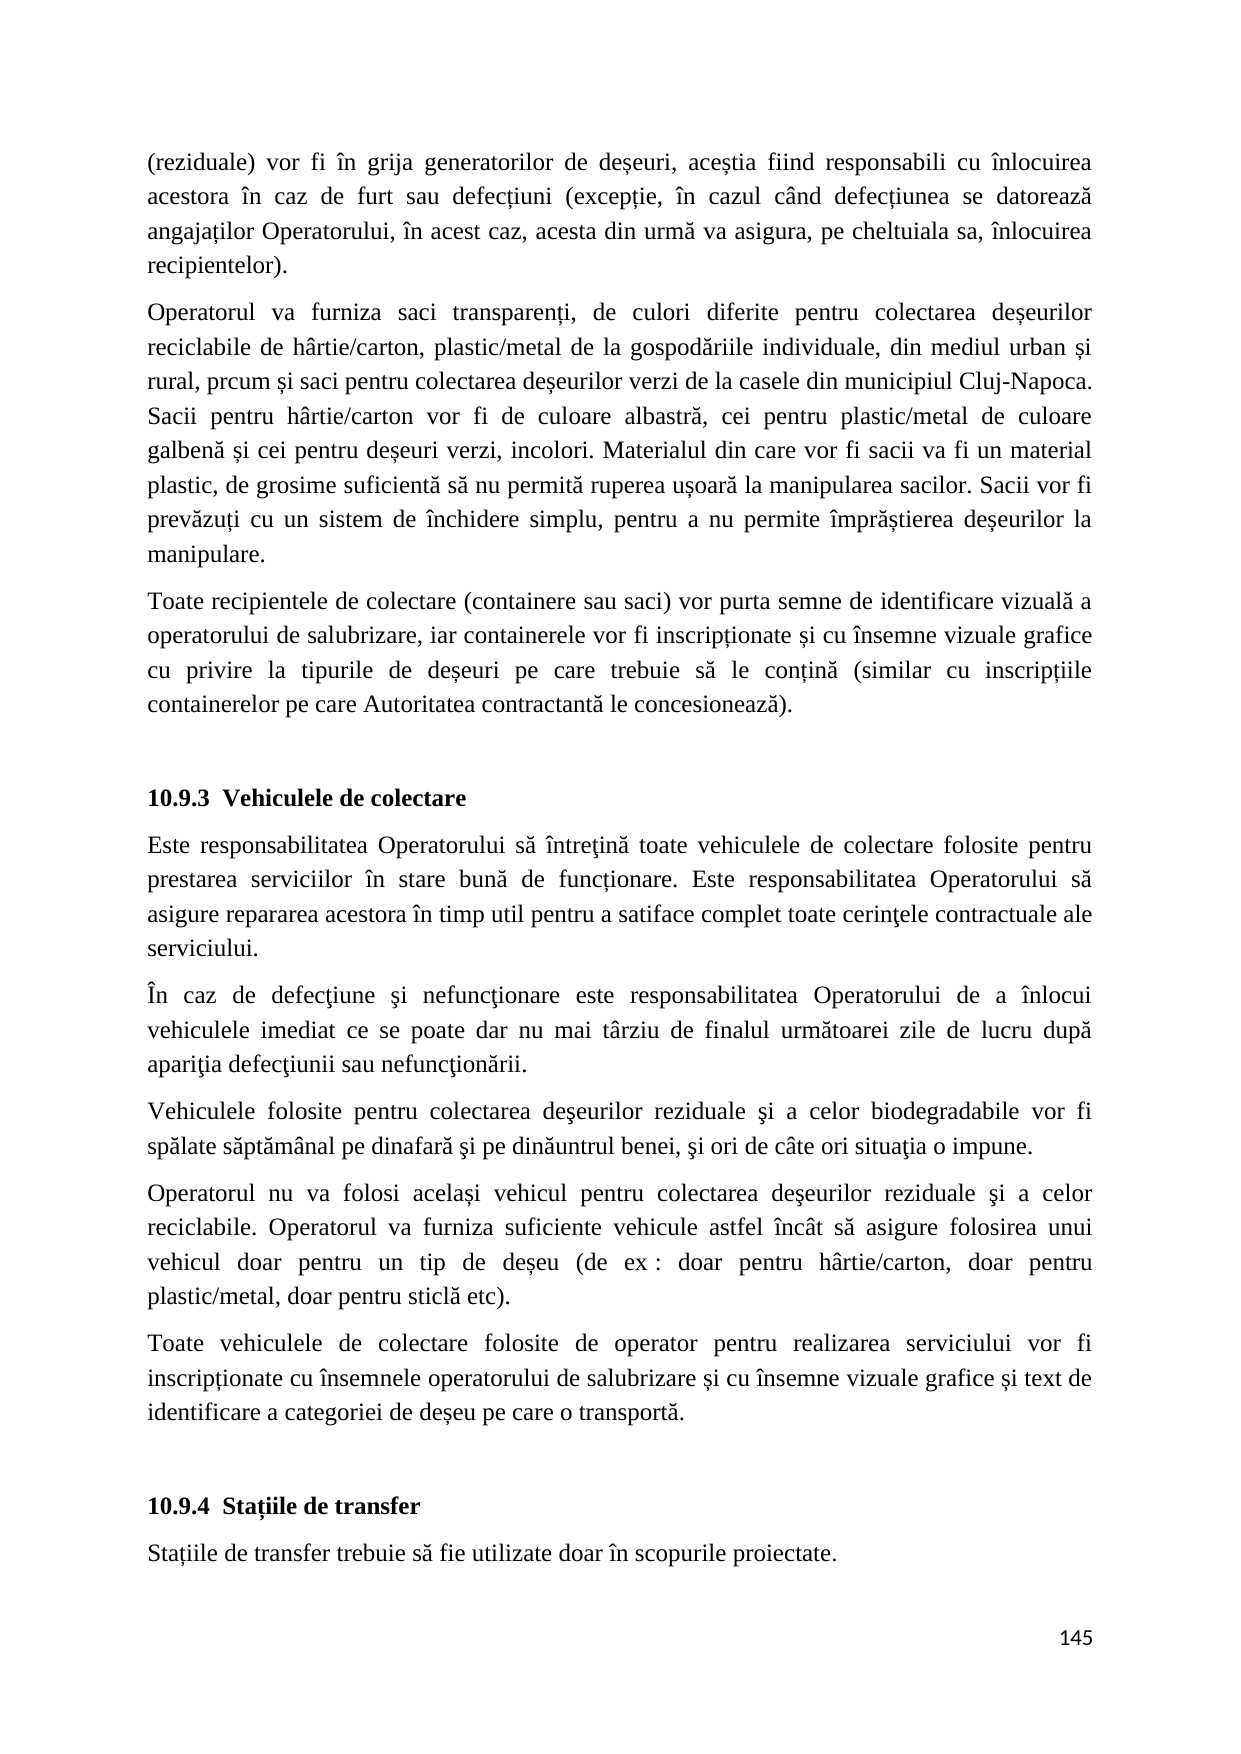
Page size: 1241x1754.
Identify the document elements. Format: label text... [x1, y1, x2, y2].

text 10.9.3 Vehiculele de colectare [147, 783, 1093, 812]
text Vehiculele folosite pentru colectarea deşeurilor reziduale şi a celor biodegradabile vor fi spălate săptămânal pe dinafară şi pe dinăuntrul benei, şi ori de câte ori situaţia o impune. [147, 1096, 1093, 1160]
text Operatorul nu va folosi același vehicul pentru colectarea deşeurilor reziduale şi a celor reciclabile. Operatorul va furniza suficiente vehicule astfel încât să asigure folosirea unui vehicul doar pentru un tip de deșeu (de ex : doar pentru hârtie/carton, doar pentru plastic/metal, doar pentru sticlă etc). [147, 1178, 1093, 1310]
text 10.9.4 Stațiile de transfer [147, 1491, 1093, 1520]
text Stațiile de transfer trebuie să fie utilizate doar în scopurile proiectate. [147, 1538, 1093, 1567]
text În caz de defecţiune şi nefuncţionare este responsabilitatea Operatorului de a înlocui vehiculele imediat ce se poate dar nu mai târziu de finalul următoarei zile de lucru după apariţia defecţiunii sau nefuncţionării. [147, 981, 1093, 1078]
text Operatorul va furniza saci transparenți, de culori diferite pentru colectarea deșeurilor reciclabile de hârtie/carton, plastic/metal de la gospodăriile individuale, din mediul urban și rural, prcum și saci pentru colectarea deșeurilor verzi de la casele din municipiul Cluj-Napoca. Sacii pentru hârtie/carton vor fi de culoare albastră, cei pentru plastic/metal de culoare galbenă și cei pentru deșeuri verzi, incolori. Materialul din care vor fi sacii va fi un material plastic, de grosime suficientă să nu permită ruperea ușoară la manipularea sacilor. Sacii vor fi prevăzuți cu un sistem de închidere simplu, pentru a nu permite împrăștierea deșeurilor la manipulare. [147, 297, 1093, 567]
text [147, 147, 1093, 279]
text Toate vehiculele de colectare folosite de operator pentru realizarea serviciului vor fi inscripționate cu însemnele operatorului de salubrizare și cu însemne vizuale grafice și text de identificare a categoriei de deșeu pe care o transportă. [147, 1328, 1093, 1426]
text Este responsabilitatea Operatorului să întreţină toate vehiculele de colectare folosite pentru prestarea serviciilor în stare bună de funcționare. Este responsabilitatea Operatorului să asigure repararea acestora în timp util pentru a satiface complet toate cerinţele contractuale ale serviciului. [147, 830, 1093, 962]
text Toate recipientele de colectare (containere sau saci) vor purta semne de identificare vizuală a operatorului de salubrizare, iar containerele vor fi inscripționate și cu însemne vizuale grafice cu privire la tipurile de deșeuri pe care trebuie să le conțină (similar cu inscripțiile containerelor pe care Autoritatea contractantă le concesionează). [147, 586, 1093, 718]
